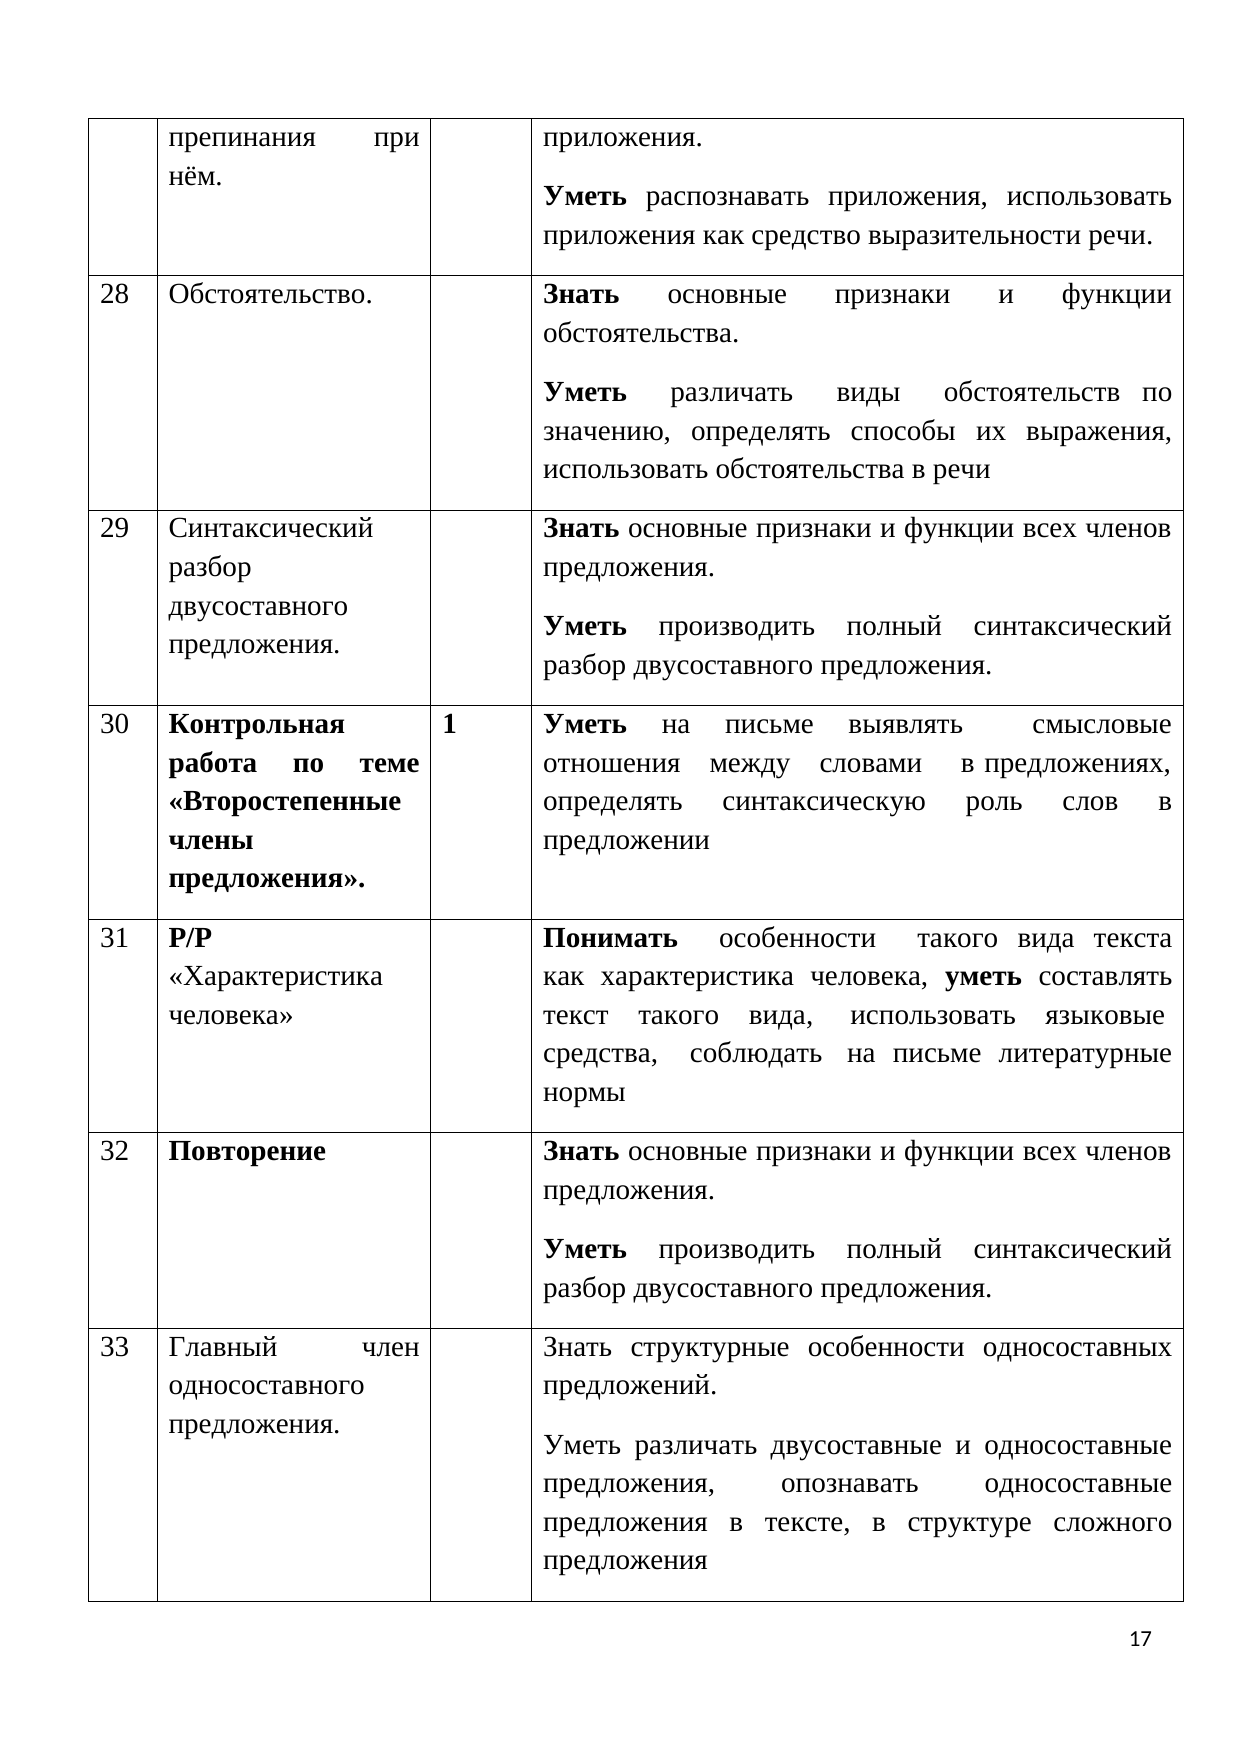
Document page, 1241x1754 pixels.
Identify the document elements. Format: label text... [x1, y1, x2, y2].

table_cell Знать основные признаки и функции всех членов предложения. Уметь производить полный синтаксический разбор двусоставного предложения. [532, 511, 1183, 705]
table_cell Обстоятельство. [158, 276, 430, 509]
table_cell [431, 920, 531, 1132]
table_cell Повторение [158, 1133, 430, 1328]
table_cell 28 [89, 276, 157, 509]
table_cell 27 [89, 119, 157, 275]
table_cell [431, 511, 531, 705]
table_cell Р/Р «Характеристика человека» [158, 920, 430, 1132]
table_cell 29 [89, 511, 157, 705]
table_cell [532, 119, 1183, 275]
table_cell 1 [431, 706, 531, 919]
table_cell Синтаксический разбор двусоставного предложения. [158, 511, 430, 705]
table_cell [431, 1133, 531, 1328]
table_cell [431, 1329, 531, 1601]
table_cell 33 [89, 1329, 157, 1601]
table_cell Уметь на письме выявлять смысловые отношения между словами в предложениях, определять синтаксическую роль слов в предложении [532, 706, 1183, 919]
table_cell Знать основные признаки и функции всех членов предложения. Уметь производить полный синтаксический разбор двусоставного предложения. [532, 1133, 1183, 1328]
table_cell 31 [89, 920, 157, 1132]
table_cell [158, 119, 430, 275]
table_cell Контрольная работа по теме «Второстепенные члены предложения». [158, 706, 430, 919]
table_cell Главный член односоставного предложения. [158, 1329, 430, 1601]
table_cell Знать структурные особенности односоставных предложений. Уметь различать двусоставные и односоставные предложения, опознавать односоставные предложения в тексте, в структуре сложного предложения [532, 1329, 1183, 1601]
table_cell Знать основные признаки и функции обстоятельства. Уметь различать виды обстоятельств по значению, определять способы их выражения, использовать обстоятельства в речи [532, 276, 1183, 509]
table_cell 32 [89, 1133, 157, 1328]
table_cell 30 [89, 706, 157, 919]
table_cell [431, 119, 531, 275]
table_cell Понимать особенности такого вида текста как характеристика человека, уметь составлять текст такого вида, использовать языковые средства, соблюдать на письме литературные нормы [532, 920, 1183, 1132]
table_cell [431, 276, 531, 509]
